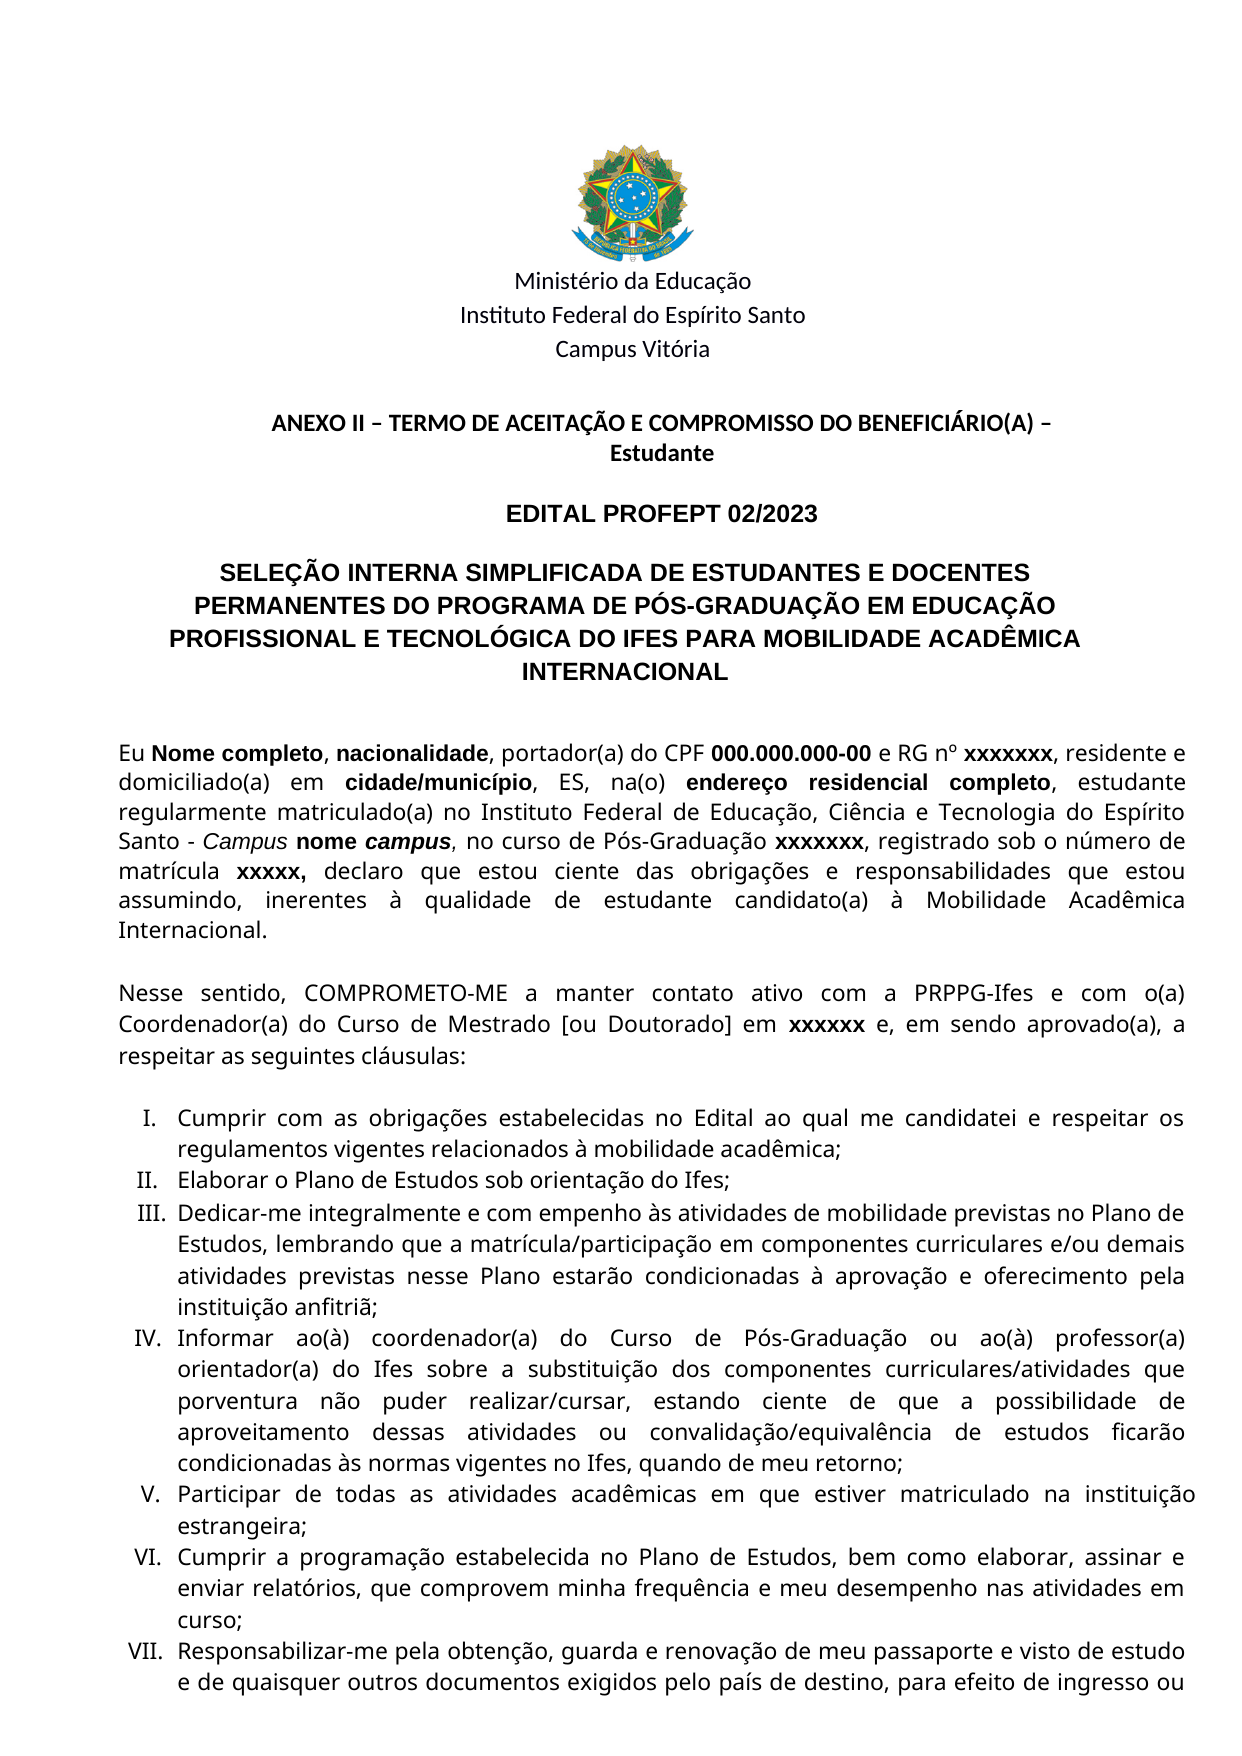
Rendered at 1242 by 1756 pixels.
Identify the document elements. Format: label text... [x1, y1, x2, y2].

text Campus Vitória [69, 333, 1197, 363]
text Ministério da Educação [69, 265, 1197, 296]
list Dedicar-me integralmente e com empenho às atividades de mobilidade previstas no Plano de Estudos, lembrando que a matrícula/participação em componentes curriculares e/ou demais atividades previstas nesse Plano estarão condicionadas à aprovação e oferecimento pela instituição anfitriã; [137, 1197, 1186, 1322]
list Participar de todas as atividades acadêmicas em que estiver matriculado na instituição estrangeira; [141, 1478, 1197, 1541]
text Instituto Federal do Espírito Santo [69, 299, 1197, 329]
list Cumprir com as obrigações estabelecidas no Edital ao qual me candidatei e respeitar os regulamentos vigentes relacionados à mobilidade acadêmica; [143, 1102, 1186, 1164]
text SELEÇÃO INTERNA SIMPLIFICADA DE ESTUDANTES E DOCENTES PERMANENTES DO PROGRAMA DE PÓS-GRADUAÇÃO EM EDUCAÇÃO PROFISSIONAL E TECNOLÓGICA DO IFES PARA MOBILIDADE ACADÊMICA INTERNACIONAL [145, 558, 1104, 686]
text Nesse sentido, COMPROMETO-ME a manter contato ativo com a PRPPG-Ifes e com o(a) Coordenador(a) do Curso de Mestrado [ou Doutorado] em xxxxxx e, em sendo aprovado(a), a respeitar as seguintes cláusulas: [118, 977, 1186, 1071]
text Eu Nome completo, nacionalidade, portador(a) do CPF 000.000.000-00 e RG nº xxxxxxx, residente e domiciliado(a) em cidade/município, ES, na(o) endereço residencial completo, estudante regularmente matriculado(a) no Instituto Federal de Educação, Ciência e Tecnologia do Espírito Santo - Campus nome campus, no curso de Pós-Graduação xxxxxxx, registrado sob o número de matrícula xxxxx, declaro que estou ciente das obrigações e responsabilidades que estou assumindo, inerentes à qualidade de estudante candidato(a) à Mobilidade Acadêmica Internacional. [118, 738, 1186, 945]
subtitle ANEXO II – TERMO DE ACEITAÇÃO E COMPROMISSO DO BENEFICIÁRIO(A) – Estudante [220, 407, 1104, 468]
list Informar ao(à) coordenador(a) do Curso de Pós-Graduação ou ao(à) professor(a) orientador(a) do Ifes sobre a substituição dos componentes curriculares/atividades que porventura não puder realizar/cursar, estando ciente de que a possibilidade de aproveitamento dessas atividades ou convalidação/equivalência de estudos ficarão condicionadas às normas vigentes no Ifes, quando de meu retorno; [134, 1322, 1187, 1478]
list Elaborar o Plano de Estudos sob orientação do Ifes; [136, 1164, 1197, 1196]
subtitle EDITAL PROFEPT 02/2023 [448, 498, 876, 527]
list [128, 1635, 1186, 1697]
list Cumprir a programação estabelecida no Plano de Estudos, bem como elaborar, assinar e enviar relatórios, que comprovem minha frequência e meu desempenho nas atividades em curso; [134, 1541, 1186, 1635]
